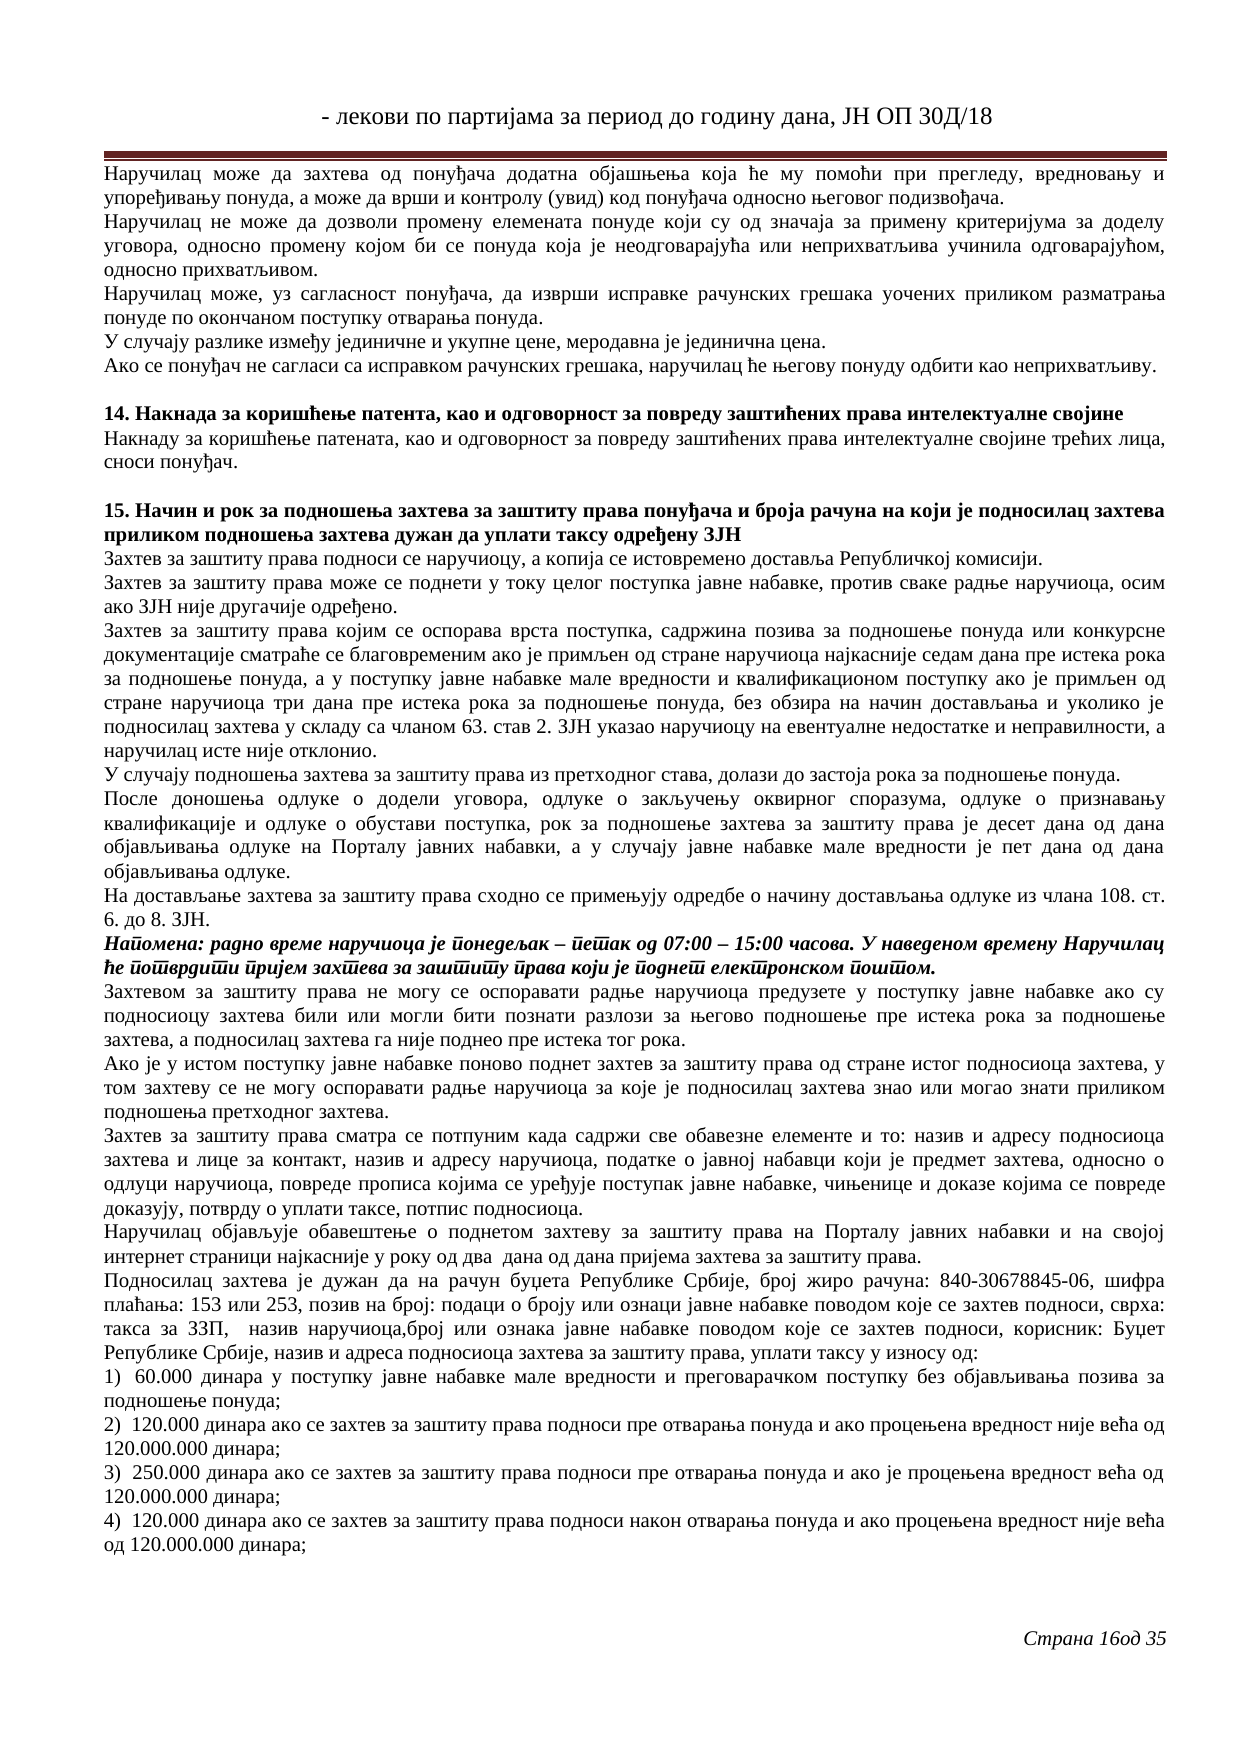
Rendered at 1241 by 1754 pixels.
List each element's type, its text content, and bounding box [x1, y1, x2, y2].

text 14. Накнада за коришћење патента, као и одговорност за повреду заштићених права интелектуалне својине [103, 401, 1167, 425]
text У случају подношења захтева за заштиту права из претходног става, долази до застоја рока за подношење понуда. [103, 762, 1167, 786]
text Подносилац захтева је дужан да на рачун буџета Републике Србије, број жиро рачуна: 840-30678845-06, шифра плаћања: 153 или 253, позив на број: подаци о броју или ознаци јавне набавке поводом које се захтев подноси, сврха: такса за ЗЗП, назив наручиоца,број или ознака јавне набавке поводом које се захтев подноси, корисник: Буџет Републике Србије, назив и адреса подносиоца захтева за заштиту права, уплати таксу у износу од: [103, 1268, 1167, 1364]
text Захтев за заштиту права којим се оспорава врста поступка, садржина позива за подношење понуда или конкурсне документације сматраће се благовременим ако је примљен од стране наручиоца најкасније седам дана пре истека рока за подношење понуда, а у поступку јавне набавке мале вредности и квалификационом поступку ако је примљен од стране наручиоца три дана пре истека рока за подношење понуда, без обзира на начин достављања и уколико је подносилац захтева у складу са чланом 63. став 2. ЗЈН указао наручиоцу на евентуалне недостатке и неправилности, а наручилац исте није отклонио. [103, 618, 1167, 762]
text 3) 250.000 динара ако се захтев за заштиту права подноси пре отварања понуда и ако је процењена вредност већа од 120.000.000 динара; [103, 1460, 1167, 1508]
text Наручилац објављује обавештење о поднетом захтеву за заштиту права на Порталу јавних набавки и на својој интернет страници најкасније у року од два дана од дана пријема захтева за заштиту права. [103, 1219, 1167, 1268]
text 4) 120.000 динара ако се захтев за заштиту права подноси након отварања понуда и ако процењена вредност није већа од 120.000.000 динара; [103, 1508, 1167, 1556]
text У случају разлике између јединичне и укупне цене, меродавна је јединична цена. [103, 329, 1167, 353]
text 2) 120.000 динара ако се захтев за заштиту права подноси пре отварања понуда и ако процењена вредност није већа од 120.000.000 динара; [103, 1412, 1167, 1460]
text Захтев за заштиту права сматра се потпуним када садржи све обавезне елементе и то: назив и адресу подносиоца захтева и лице за контакт, назив и адресу наручиоца, податке о јавној набавци који је предмет захтева, односно о одлуци наручиоца, повреде прописа којима се уређује поступак јавне набавке, чињенице и доказе којима се повреде доказују, потврду о уплати таксе, потпис подносиоца. [103, 1123, 1167, 1219]
text Ако се понуђач не сагласи са исправком рачунских грешака, наручилац ће његову понуду одбити као неприхватљиву. [103, 353, 1167, 377]
text Накнаду за коришћење патената, као и одговорност за повреду заштићених права интелектуалне својине трећих лица, сноси понуђач. [103, 425, 1167, 473]
text На достављање захтева за заштиту права сходно се примењују одредбе о начину достављања одлуке из члана 108. ст. 6. до 8. ЗЈН. [103, 883, 1167, 931]
text Наручилац може, уз сагласност понуђача, да изврши исправке рачунских грешака уочених приликом разматрања понуде по окончаном поступку отварања понуда. [103, 281, 1167, 329]
text Напомена: радно време наручиоца је понедељак – петак од 07:00 – 15:00 часова. У наведеном времену Наручилац ће потврдити пријем захтева за заштиту права који је поднет електронском поштом. [103, 931, 1167, 979]
text После доношења одлуке о додели уговора, одлуке о закључењу оквирног споразума, одлуке о признавању квалификације и одлуке о обустави поступка, рок за подношење захтева за заштиту права је десет дана од дана објављивања одлуке на Порталу јавних набавки, а у случају јавне набавке мале вредности је пет дана од дана објављивања одлуке. [103, 786, 1167, 883]
text Захтевом за заштиту права не могу се оспоравати радње наручиоца предузете у поступку јавне набавке ако су подносиоцу захтева били или могли бити познати разлози за његово подношење пре истека рока за подношење захтева, а подносилац захтева га није поднео пре истека тог рока. [103, 979, 1167, 1051]
text 1) 60.000 динара у поступку јавне набавке мале вредности и преговарачком поступку без објављивања позива за подношење понуда; [103, 1364, 1167, 1412]
text Наручилац може да захтева од понуђача додатна објашњења која ће му помоћи при прегледу, вредновању и упоређивању понуда, а може да врши и контролу (увид) код понуђача односно његовог подизвођача. [103, 161, 1167, 209]
text 15. Начин и рок за подношења захтева за заштиту права понуђача и броја рачуна на који је подносилац захтева приликом подношења захтева дужан да уплати таксу одређену ЗЈН [103, 498, 1167, 546]
text Захтев за заштиту права подноси се наручиоцу, а копија се истовремено доставља Републичкој комисији. [103, 546, 1167, 570]
text Ако је у истом поступку јавне набавке поново поднет захтев за заштиту права од стране истог подносиоца захтева, у том захтеву се не могу оспоравати радње наручиоца за које је подносилац захтева знао или могао знати приликом подношења претходног захтева. [103, 1051, 1167, 1123]
text Наручилац не може да дозволи промену елемената понуде који су од значаја за примену критеријума за доделу уговора, односно промену којом би се понуда која је неодговарајућа или неприхватљива учинила одговарајућом, односно прихватљивом. [103, 209, 1167, 281]
text Захтев за заштиту права може се поднети у току целог поступка јавне набавке, против сваке радње наручиоца, осим ако ЗЈН није другачије одређено. [103, 570, 1167, 618]
